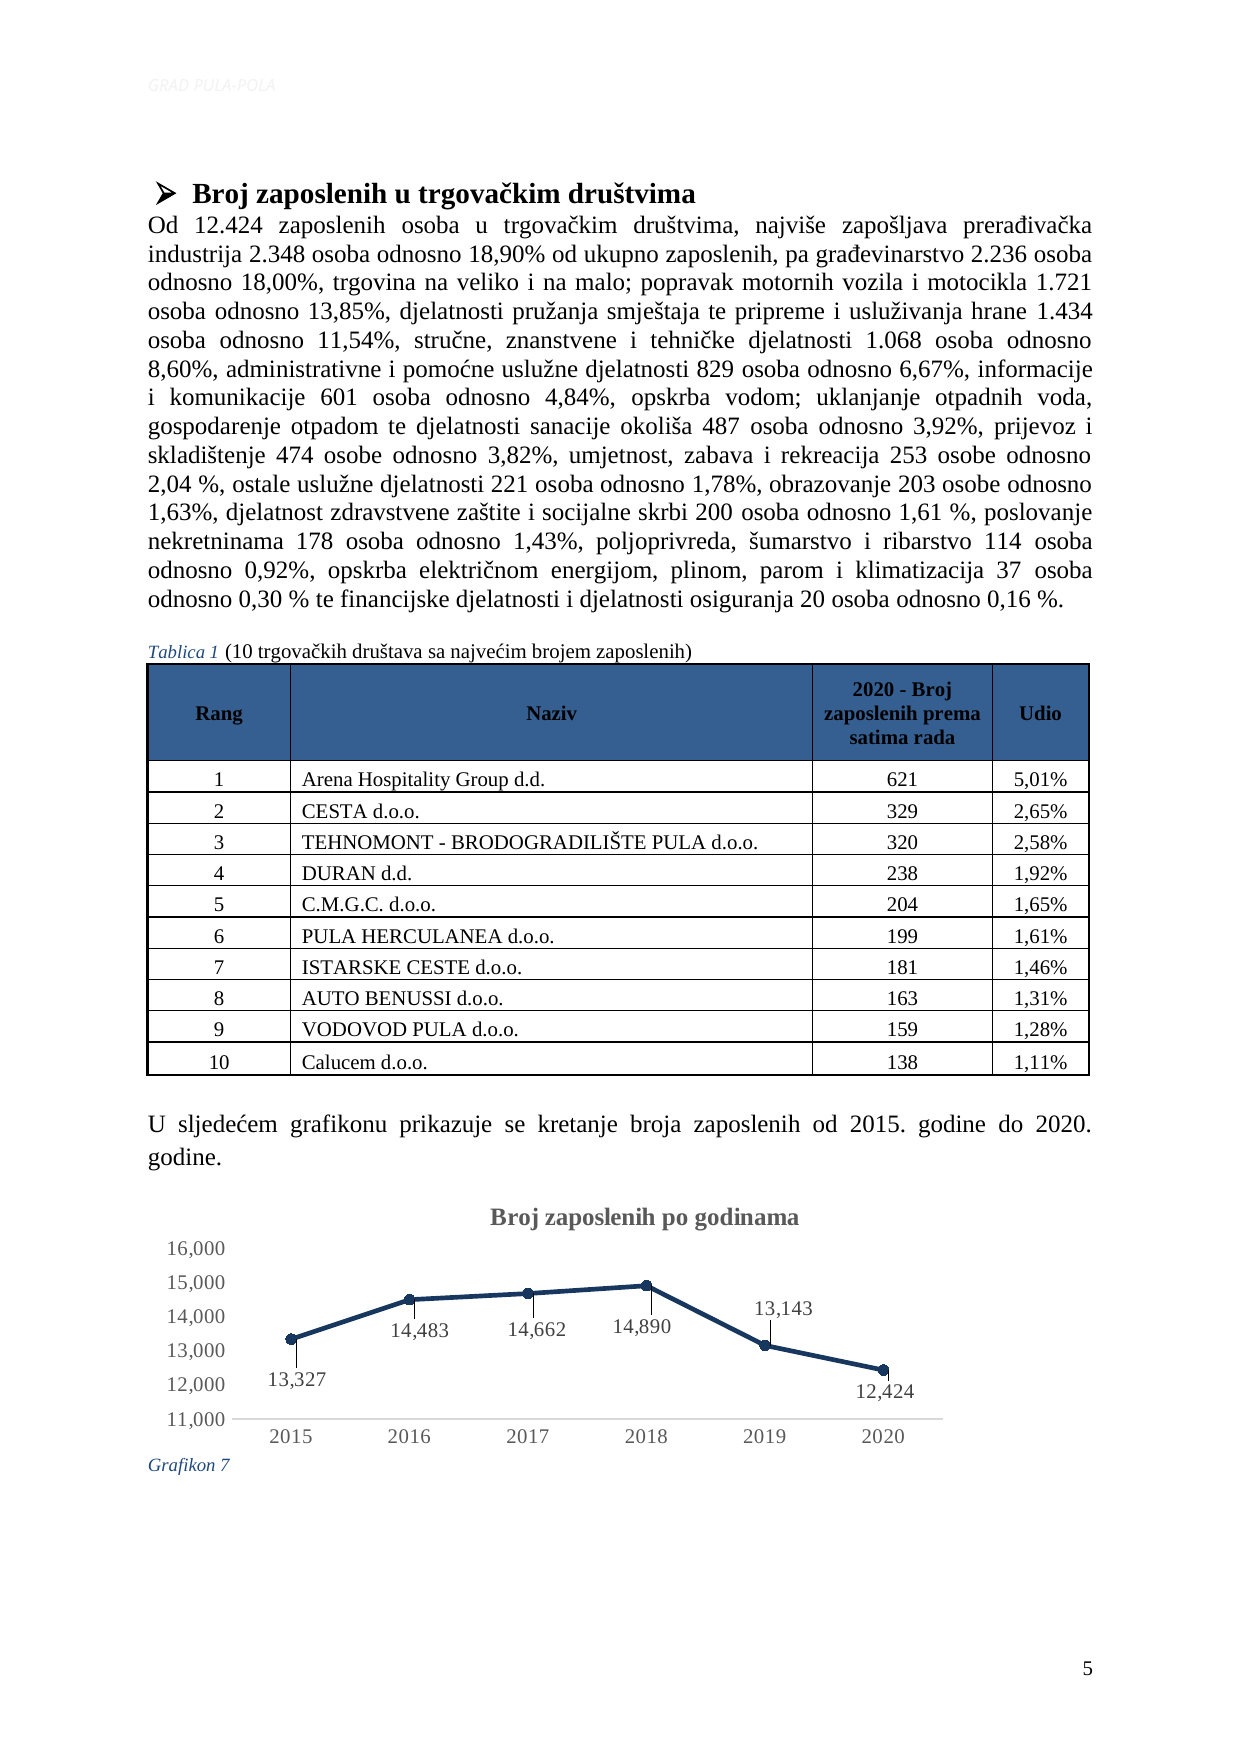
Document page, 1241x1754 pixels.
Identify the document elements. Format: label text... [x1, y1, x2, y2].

text Tablica 1 (10 trgovačkih društava sa najvećim brojem zaposlenih) [148, 639, 1093, 663]
text Od 12.424 zaposlenih osoba u trgovačkim društvima, najviše zapošljava prerađivačka industrija 2.348 osoba odnosno 18,90% od ukupno zaposlenih, pa građevinarstvo 2.236 osoba odnosno 18,00%, trgovina na veliko i na malo; popravak motornih vozila i motocikla 1.721 osoba odnosno 13,85%, djelatnosti pružanja smještaja te pripreme i usluživanja hrane 1.434 osoba odnosno 11,54%, stručne, znanstvene i tehničke djelatnosti 1.068 osoba odnosno 8,60%, administrativne i pomoćne uslužne djelatnosti 829 osoba odnosno 6,67%, informacije i komunikacije 601 osoba odnosno 4,84%, opskrba vodom; uklanjanje otpadnih voda, gospodarenje otpadom te djelatnosti sanacije okoliša 487 osoba odnosno 3,92%, prijevoz i skladištenje 474 osobe odnosno 3,82%, umjetnost, zabava i rekreacija 253 osobe odnosno 2,04 %, ostale uslužne djelatnosti 221 osoba odnosno 1,78%, obrazovanje 203 osobe odnosno 1,63%, djelatnost zdravstvene zaštite i socijalne skrbi 200 osoba odnosno 1,61 %, poslovanje nekretninama 178 osoba odnosno 1,43%, poljoprivreda, šumarstvo i ribarstvo 114 osoba odnosno 0,92%, opskrba električnom energijom, plinom, parom i klimatizacija 37 osoba odnosno 0,30 % te financijske djelatnosti i djelatnosti osiguranja 20 osoba odnosno 0,16 %. [148, 210, 1093, 612]
table_cell C.M.G.C. d.o.o. [291, 886, 812, 916]
table_cell 10 [149, 1043, 290, 1074]
table_cell Arena Hospitality Group d.d. [291, 761, 812, 791]
table_header Naziv [291, 665, 812, 760]
table_cell 238 [813, 855, 992, 885]
text Grafikon 7 [148, 1454, 1093, 1476]
table_cell 7 [149, 949, 290, 979]
table_cell 4 [149, 855, 290, 885]
table_cell TEHNOMONT - BRODOGRADILIŠTE PULA d.o.o. [291, 824, 812, 854]
table_cell 1,65% [993, 886, 1088, 916]
table_cell 138 [813, 1043, 992, 1074]
table_cell 8 [149, 980, 290, 1010]
table_cell Calucem d.o.o. [291, 1043, 812, 1074]
table_cell 1,46% [993, 949, 1088, 979]
table_cell 2,65% [993, 793, 1088, 823]
table_cell 163 [813, 980, 992, 1010]
table_cell 181 [813, 949, 992, 979]
table_cell 5,01% [993, 761, 1088, 791]
table_cell PULA HERCULANEA d.o.o. [291, 918, 812, 948]
table_cell 621 [813, 761, 992, 791]
table_cell 5 [149, 886, 290, 916]
table_cell AUTO BENUSSI d.o.o. [291, 980, 812, 1010]
table_cell 159 [813, 1011, 992, 1041]
table_cell 199 [813, 918, 992, 948]
list Broj zaposlenih u trgovačkim društvima [154, 176, 1093, 210]
table_cell VODOVOD PULA d.o.o. [291, 1011, 812, 1041]
table_cell CESTA d.o.o. [291, 793, 812, 823]
table_header Udio [993, 665, 1088, 760]
table_header Rang [149, 665, 290, 760]
table_cell 1,31% [993, 980, 1088, 1010]
table_cell 3 [149, 824, 290, 854]
table_cell 6 [149, 918, 290, 948]
table_cell 1,92% [993, 855, 1088, 885]
table_cell 2 [149, 793, 290, 823]
table_cell 204 [813, 886, 992, 916]
table_cell 320 [813, 824, 992, 854]
table_cell DURAN d.d. [291, 855, 812, 885]
table_cell ISTARSKE CESTE d.o.o. [291, 949, 812, 979]
table_cell 1,11% [993, 1043, 1088, 1074]
text U sljedećem grafikonu prikazuje se kretanje broja zaposlenih od 2015. godine do 2020. godine. [148, 1109, 1093, 1171]
table_cell 1,61% [993, 918, 1088, 948]
table_cell 1 [149, 761, 290, 791]
table_header 2020 - Broj zaposlenih prema satima rada [813, 665, 992, 760]
table_cell 329 [813, 793, 992, 823]
table_cell 9 [149, 1011, 290, 1041]
table_cell 1,28% [993, 1011, 1088, 1041]
table_cell 2,58% [993, 824, 1088, 854]
